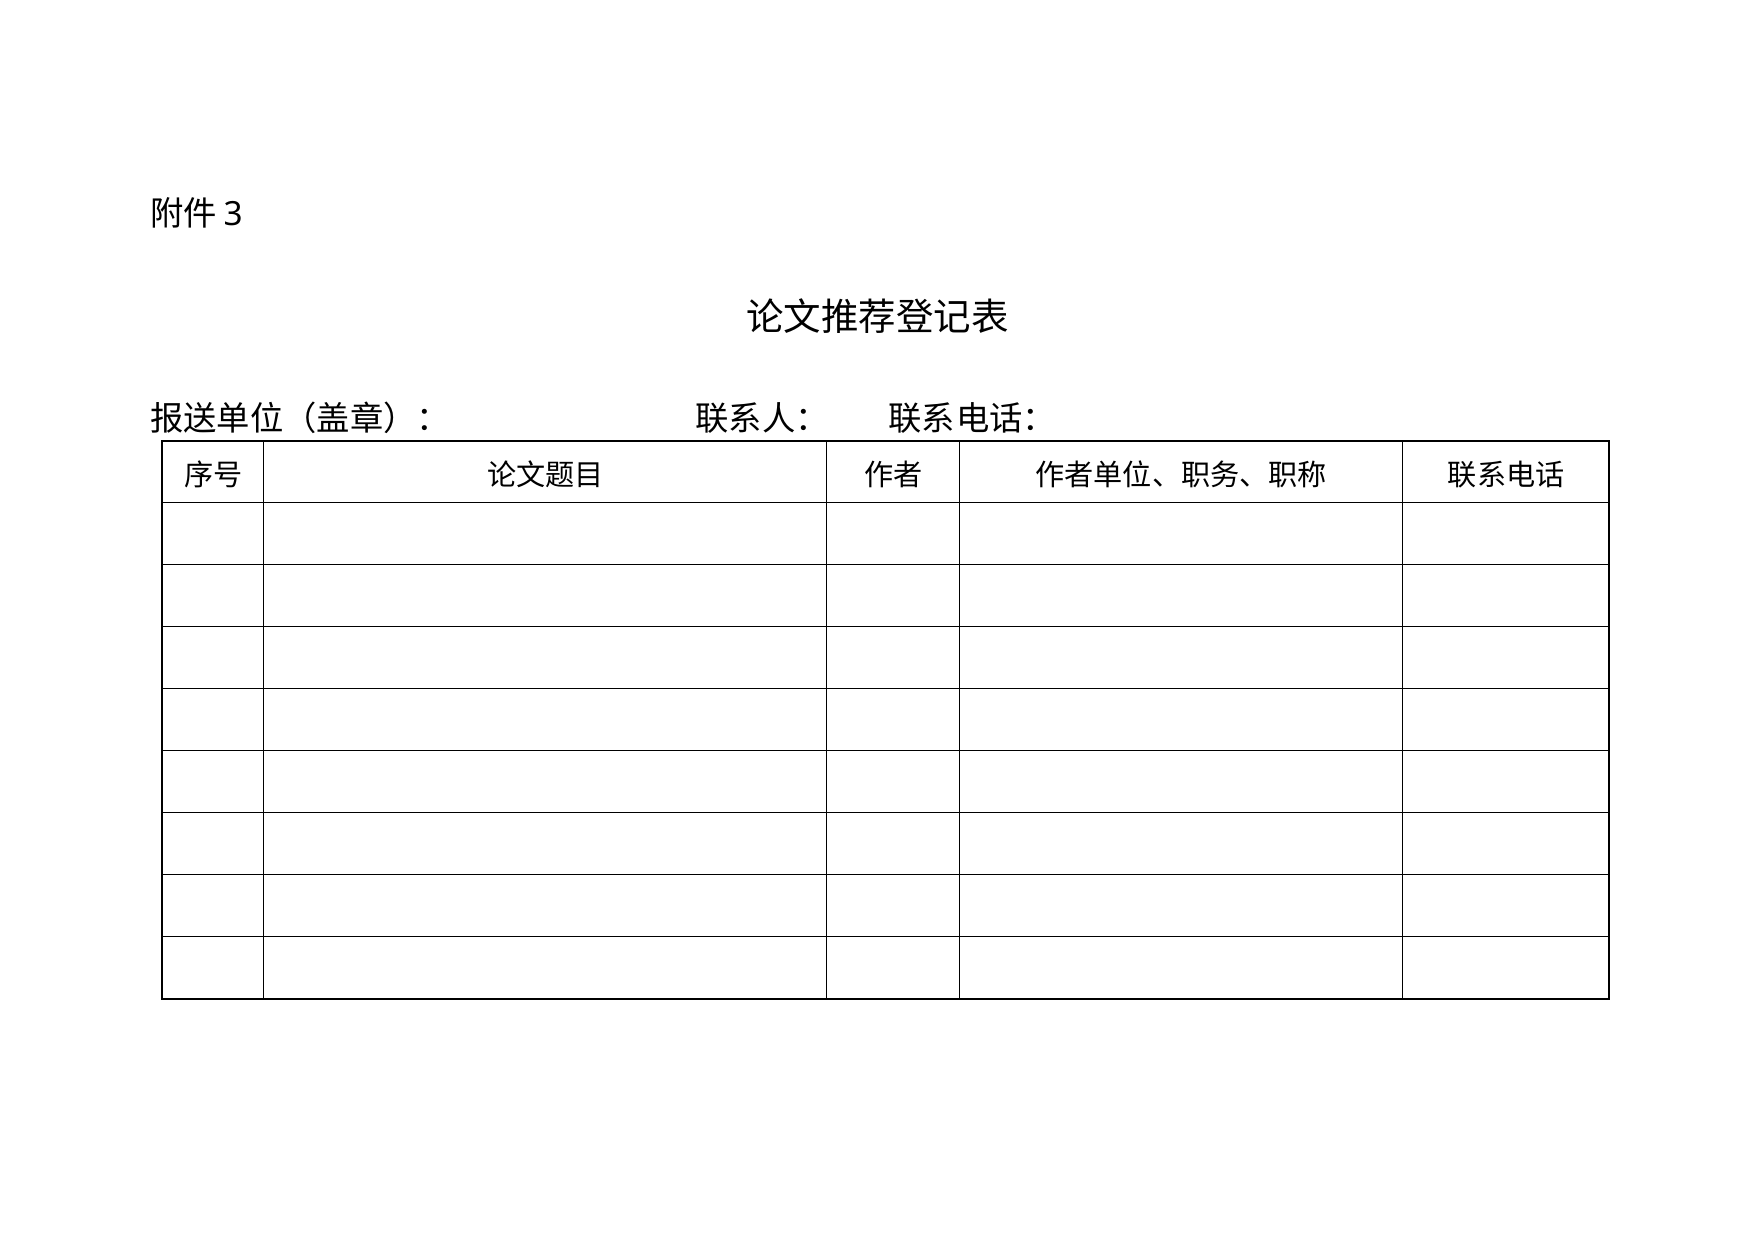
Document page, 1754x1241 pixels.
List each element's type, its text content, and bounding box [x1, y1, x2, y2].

table_cell [163, 937, 263, 998]
table_cell [264, 751, 826, 812]
table_header 作者 [827, 442, 959, 502]
table_cell [163, 627, 263, 688]
table_cell [264, 813, 826, 874]
table_cell [960, 875, 1402, 936]
table_cell [960, 689, 1402, 750]
table_cell [827, 627, 959, 688]
table_cell [264, 565, 826, 626]
table_cell [960, 937, 1402, 998]
table_cell [1403, 937, 1608, 998]
table_cell [960, 813, 1402, 874]
table_cell [1403, 751, 1608, 812]
table_cell [264, 875, 826, 936]
table_cell [827, 875, 959, 936]
table_cell [264, 937, 826, 998]
table_header 论文题目 [264, 442, 826, 502]
table_cell [264, 627, 826, 688]
table_cell [264, 689, 826, 750]
table_cell [960, 751, 1402, 812]
text 附件3 [150, 187, 1604, 236]
table_cell [163, 503, 263, 564]
table_cell [827, 503, 959, 564]
text 报送单位（盖章）： 联系人： 联系电话： [150, 392, 1604, 440]
table_cell [1403, 565, 1608, 626]
table_header 联系电话 [1403, 442, 1608, 502]
table_header 序号 [163, 442, 263, 502]
table_cell [1403, 503, 1608, 564]
table_cell [960, 627, 1402, 688]
table_cell [1403, 813, 1608, 874]
table_cell [960, 565, 1402, 626]
table_cell [163, 875, 263, 936]
table_cell [960, 503, 1402, 564]
table_cell [163, 565, 263, 626]
table_cell [264, 503, 826, 564]
table_cell [827, 565, 959, 626]
table_cell [1403, 627, 1608, 688]
table_cell [1403, 875, 1608, 936]
table_cell [827, 689, 959, 750]
table_cell [163, 813, 263, 874]
table_header 作者单位、职务、职称 [960, 442, 1402, 502]
table_cell [163, 751, 263, 812]
table_cell [827, 751, 959, 812]
table_cell [827, 813, 959, 874]
table_cell [1403, 689, 1608, 750]
table_cell [163, 689, 263, 750]
text 论文推荐登记表 [150, 287, 1604, 341]
table_cell [827, 937, 959, 998]
